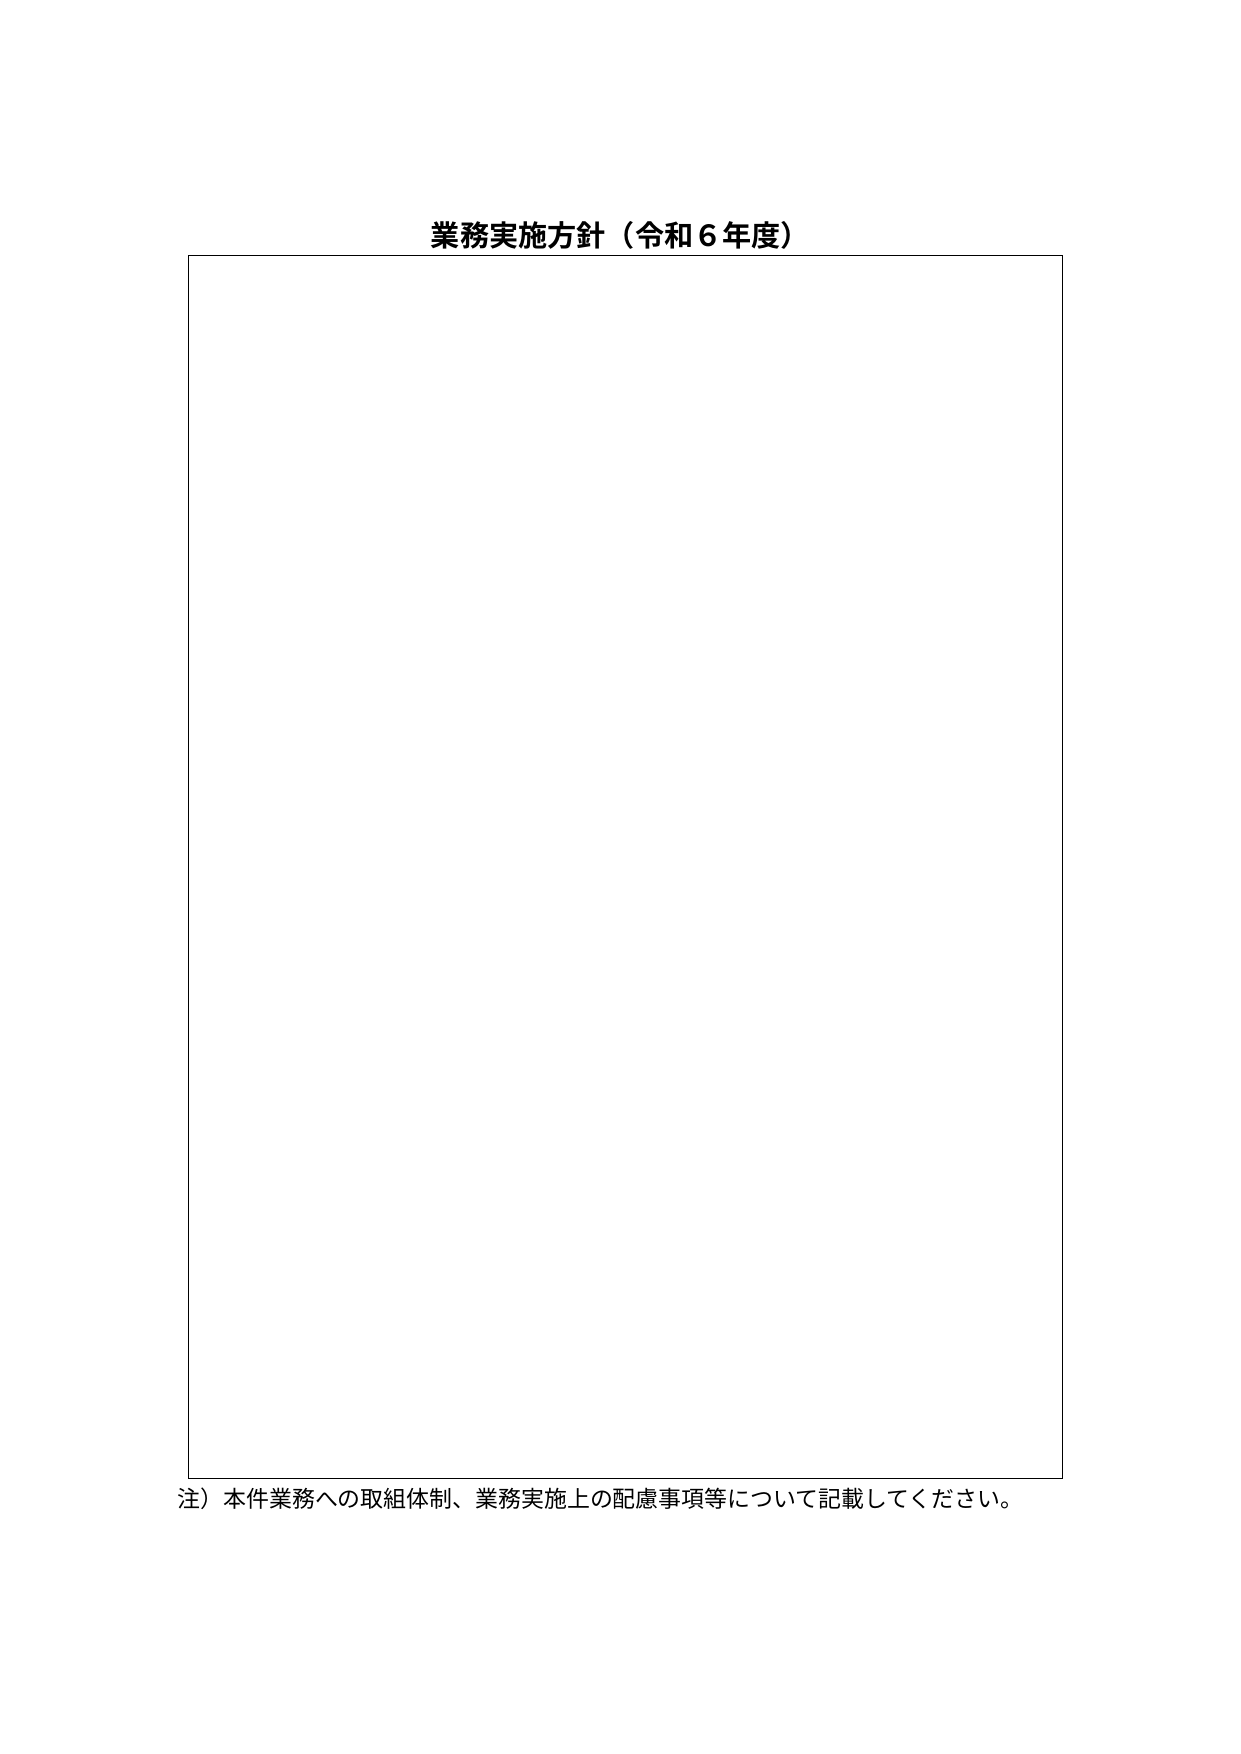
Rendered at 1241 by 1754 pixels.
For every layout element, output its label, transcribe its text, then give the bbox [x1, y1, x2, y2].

text 注）本件業務への取組体制、業務実施上の配慮事項等について記載してください。 [177, 1479, 1063, 1517]
text 業務実施方針（令和６年度） [177, 213, 1063, 255]
table_header [189, 256, 1062, 1478]
